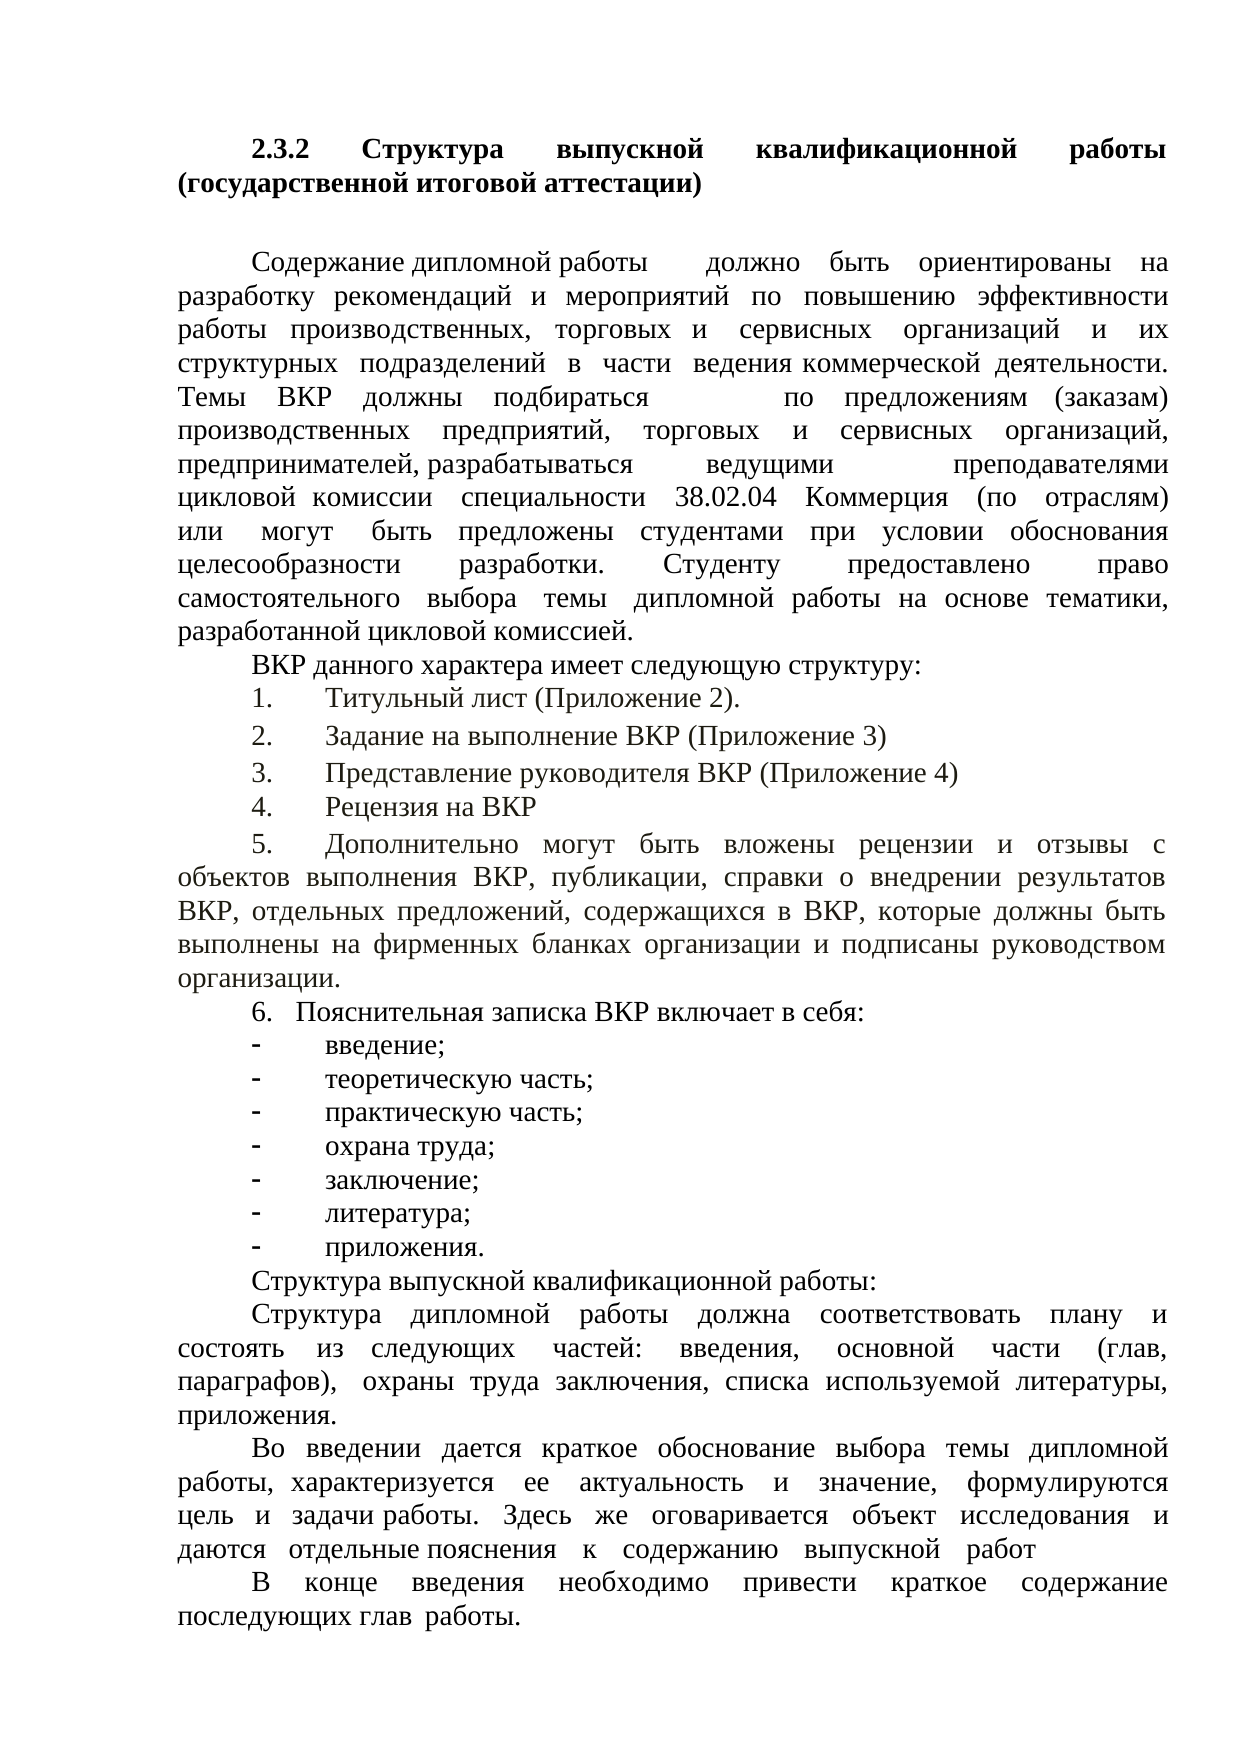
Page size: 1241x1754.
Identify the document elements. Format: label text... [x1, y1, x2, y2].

list теоретическую часть; [177, 1061, 1167, 1094]
text Содержание дипломной работы должно быть ориентированы на разработку рекомендаций и мероприятий по повышению эффективности работы производственных, торговых и сервисных организаций и их структурных подразделений в части ведения коммерческой деятельности. Темы ВКР должны подбираться по предложениям (заказам) производственных предприятий, торговых и сервисных организаций, предпринимателей, разрабатываться ведущими преподавателями цикловой комиссии специальности 38.02.04 Коммерция (по отраслям) или могут быть предложены студентами при условии обоснования целесообразности разработки. Студенту предоставлено право самостоятельного выбора темы дипломной работы на основе тематики, разработанной цикловой комиссией. [177, 244, 1169, 647]
text Структура дипломной работы должна соответствовать плану и состоять из следующих частей: введения, основной части (глав, параграфов), охраны труда заключения, списка используемой литературы, приложения. [177, 1296, 1168, 1430]
list Дополнительно могут быть вложены рецензии и отзывы с объектов выполнения ВКР, публикации, справки о внедрении результатов ВКР, отдельных предложений, содержащихся в ВКР, которые должны быть выполнены на фирменных бланках организации и подписаны руководством организации. [177, 826, 1167, 994]
list охрана труда; [177, 1128, 1167, 1162]
text ВКР данного характера имеет следующую структуру: [177, 647, 1167, 681]
list Рецензия на ВКР [177, 789, 1167, 822]
list Задание на выполнение ВКР (Приложение 3) [177, 718, 1167, 751]
list литература; [177, 1195, 1167, 1229]
list заключение; [177, 1162, 1167, 1195]
list приложения. [177, 1229, 1167, 1263]
text В конце введения необходимо привести краткое содержание последующих глав работы. [177, 1564, 1168, 1632]
list Пояснительная записка ВКР включает в себя: [177, 994, 1167, 1027]
list введение; [177, 1027, 1167, 1061]
list Представление руководителя ВКР (Приложение 4) [177, 755, 1167, 789]
text Во введении дается краткое обоснование выбора темы дипломной работы, характеризуется ее актуальность и значение, формулируются цель и задачи работы. Здесь же оговаривается объект исследования и даются отдельные пояснения к содержанию выпускной работ [177, 1430, 1169, 1564]
list практическую часть; [177, 1094, 1167, 1128]
list Титульный лист (Приложение 2). [177, 681, 1167, 714]
subtitle 2.3.2 Структура выпускной квалификационной работы (государственной итоговой аттестации) [177, 131, 1167, 198]
text Структура выпускной квалификационной работы: [177, 1263, 1168, 1296]
